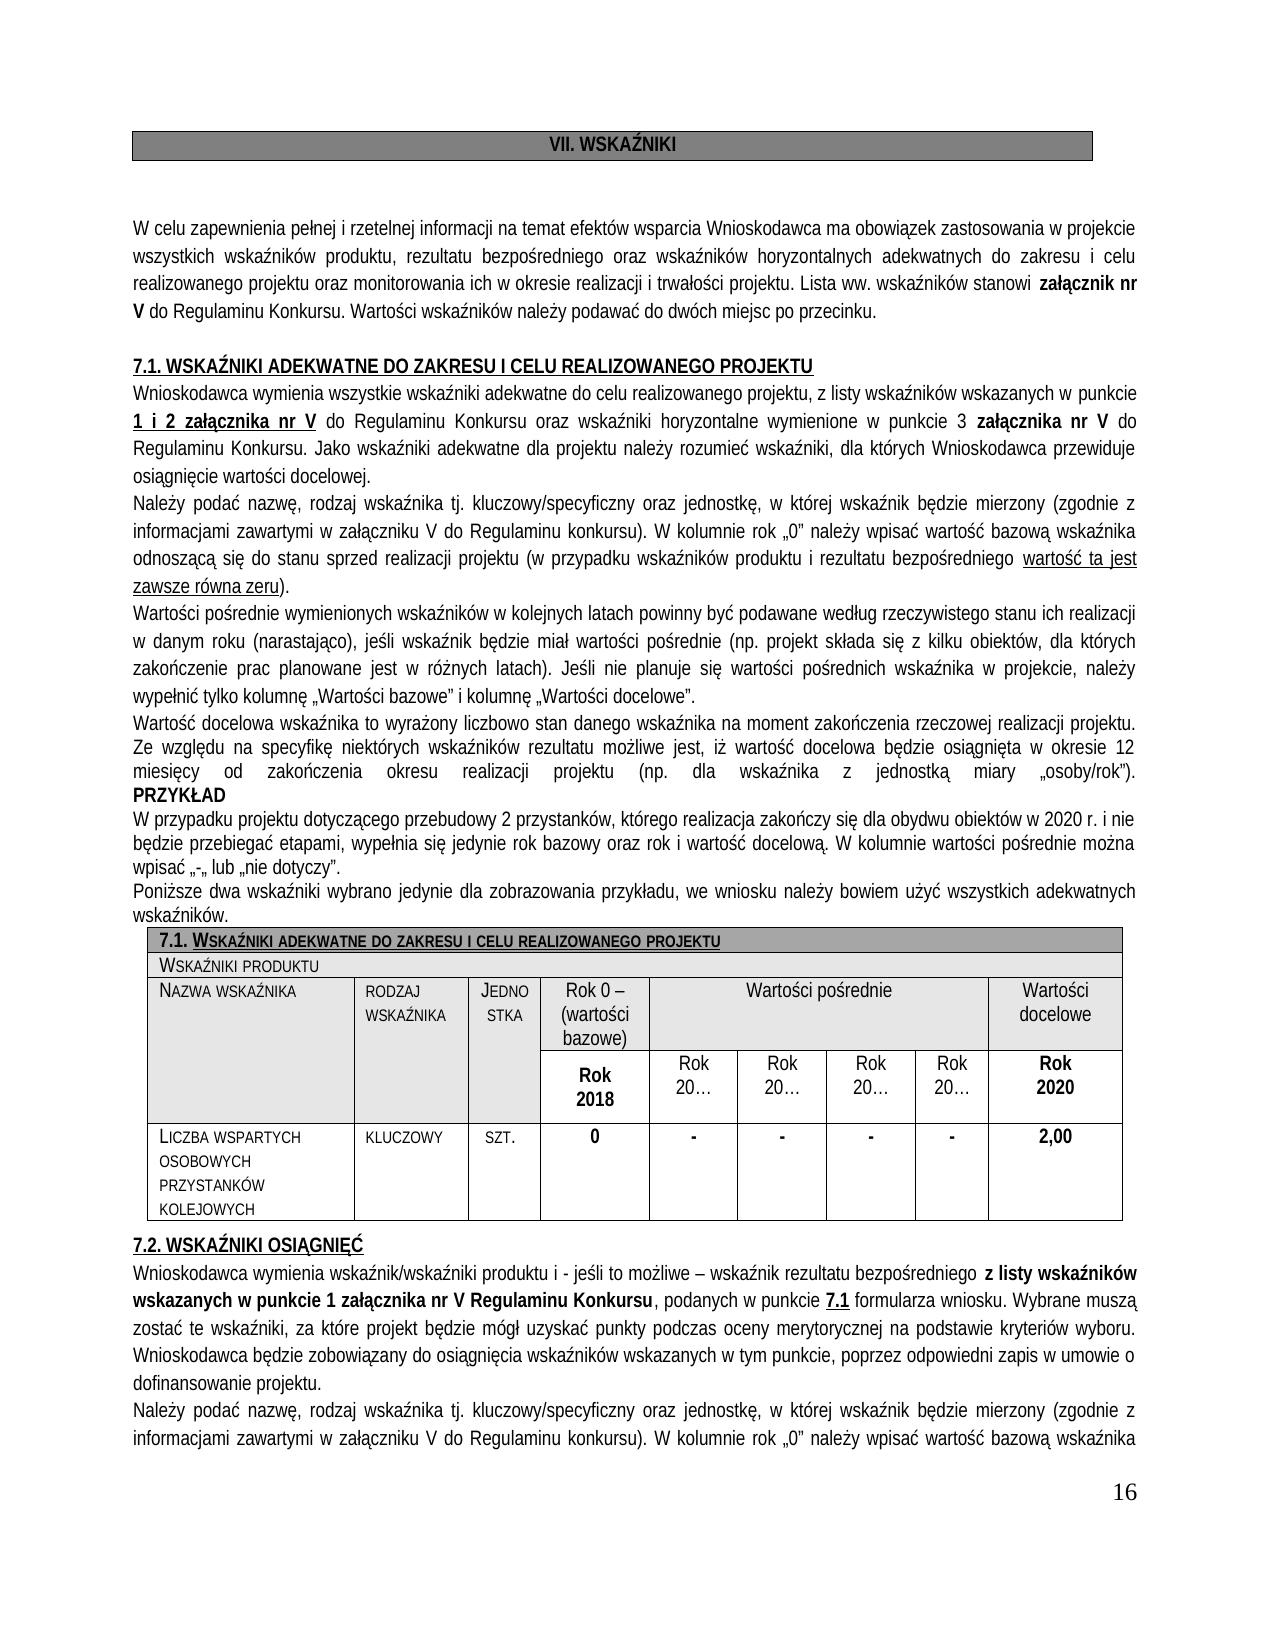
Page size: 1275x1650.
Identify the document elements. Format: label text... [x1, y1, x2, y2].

text W przypadku projektu dotyczącego przebudowy 2 przystanków, którego realizacja zakończy się dla obydwu obiektów w 2020 r. i nie będzie przebiegać etapami, wypełnia się jedynie rok bazowy oraz rok i wartość docelową. W kolumnie wartości pośrednie można wpisać „-„ lub „nie dotyczy”. [133, 807, 1137, 879]
table_cell Rok 2020 [989, 1051, 1122, 1123]
table_cell Rok 20… [916, 1051, 988, 1123]
table_cell Rok 20… [650, 1051, 737, 1123]
table_cell kluczowy [355, 1124, 468, 1219]
table_cell - [827, 1124, 915, 1219]
table_cell - [916, 1124, 988, 1219]
table_cell Nazwa wskaźnika [148, 978, 354, 1123]
text W celu zapewnienia pełnej i rzetelnej informacji na temat efektów wsparcia Wnioskodawca ma obowiązek zastosowania w projekcie wszystkich wskaźników produktu, rezultatu bezpośredniego oraz wskaźników horyzontalnych adekwatnych do zakresu i celu realizowanego projektu oraz monitorowania ich w okresie realizacji i trwałości projektu. Lista ww. wskaźników stanowi załącznik nr V do Regulaminu Konkursu. Wartości wskaźników należy podawać do dwóch miejsc po przecinku. [133, 216, 1137, 323]
table_cell Rok 20… [738, 1051, 826, 1123]
table_cell Wskaźniki produktu [148, 953, 1122, 977]
text 7.1. WSKAŹNIKI ADEKWATNE DO ZAKRESU I CELU REALIZOWANEGO PROJEKTU [133, 354, 1137, 378]
text Wartości pośrednie wymienionych wskaźników w kolejnych latach powinny być podawane według rzeczywistego stanu ich realizacji w danym roku (narastająco), jeśli wskaźnik będzie miał wartości pośrednie (np. projekt składa się z kilku obiektów, dla których zakończenie prac planowane jest w różnych latach). Jeśli nie planuje się wartości pośrednich wskaźnika w projekcie, należy wypełnić tylko kolumnę „Wartości bazowe” i kolumnę „Wartości docelowe”. [133, 601, 1137, 708]
table_cell szt. [469, 1124, 540, 1219]
text Wnioskodawca wymienia wszystkie wskaźniki adekwatne do celu realizowanego projektu, z listy wskaźników wskazanych w punkcie 1 i 2 załącznika nr V do Regulaminu Konkursu oraz wskaźniki horyzontalne wymienione w punkcie 3 załącznika nr V do Regulaminu Konkursu. Jako wskaźniki adekwatne dla projektu należy rozumieć wskaźniki, dla których Wnioskodawca przewiduje osiągnięcie wartości docelowej. [133, 381, 1137, 488]
table_cell Rok 0 – (wartości bazowe) [541, 978, 649, 1050]
table_cell - [650, 1124, 737, 1219]
table_header 7.1. Wskaźniki adekwatne do zakresu i celu realizowanego projektu [148, 928, 1122, 952]
table_cell Jednostka [469, 978, 540, 1123]
table_cell Wartości docelowe [989, 978, 1122, 1050]
table_cell 2,00 [989, 1124, 1122, 1219]
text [133, 1398, 1137, 1449]
text Poniższe dwa wskaźniki wybrano jedynie dla zobrazowania przykładu, we wniosku należy bowiem użyć wszystkich adekwatnych wskaźników. [133, 879, 1137, 927]
table_cell - [738, 1124, 826, 1219]
table_cell Liczba wspartych osobowych przystanków kolejowych [148, 1124, 354, 1219]
table_cell Wartości pośrednie [650, 978, 988, 1050]
text 7.2. WSKAŹNIKI OSIĄGNIĘĆ [133, 1233, 1137, 1257]
table_cell 0 [541, 1124, 649, 1219]
table_cell Rok 2018 [541, 1051, 649, 1123]
table_cell rodzaj wskaźnika [355, 978, 468, 1123]
text Wartość docelowa wskaźnika to wyrażony liczbowo stan danego wskaźnika na moment zakończenia rzeczowej realizacji projektu. Ze względu na specyfikę niektórych wskaźników rezultatu możliwe jest, iż wartość docelowa będzie osiągnięta w okresie 12 miesięcy od zakończenia okresu realizacji projektu (np. dla wskaźnika z jednostką miary „osoby/rok”). PRZYKŁAD [133, 711, 1137, 807]
text Wnioskodawca wymienia wskaźnik/wskaźniki produktu i - jeśli to możliwe – wskaźnik rezultatu bezpośredniego z listy wskaźników wskazanych w punkcie 1 załącznika nr V Regulaminu Konkursu, podanych w punkcie 7.1 formularza wniosku. Wybrane muszą zostać te wskaźniki, za które projekt będzie mógł uzyskać punkty podczas oceny merytorycznej na podstawie kryteriów wyboru. Wnioskodawca będzie zobowiązany do osiągnięcia wskaźników wskazanych w tym punkcie, poprzez odpowiedni zapis w umowie o dofinansowanie projektu. [133, 1261, 1137, 1394]
table_cell Rok 20… [827, 1051, 915, 1123]
table_header VII. WSKAŹNIKI [133, 132, 1092, 160]
